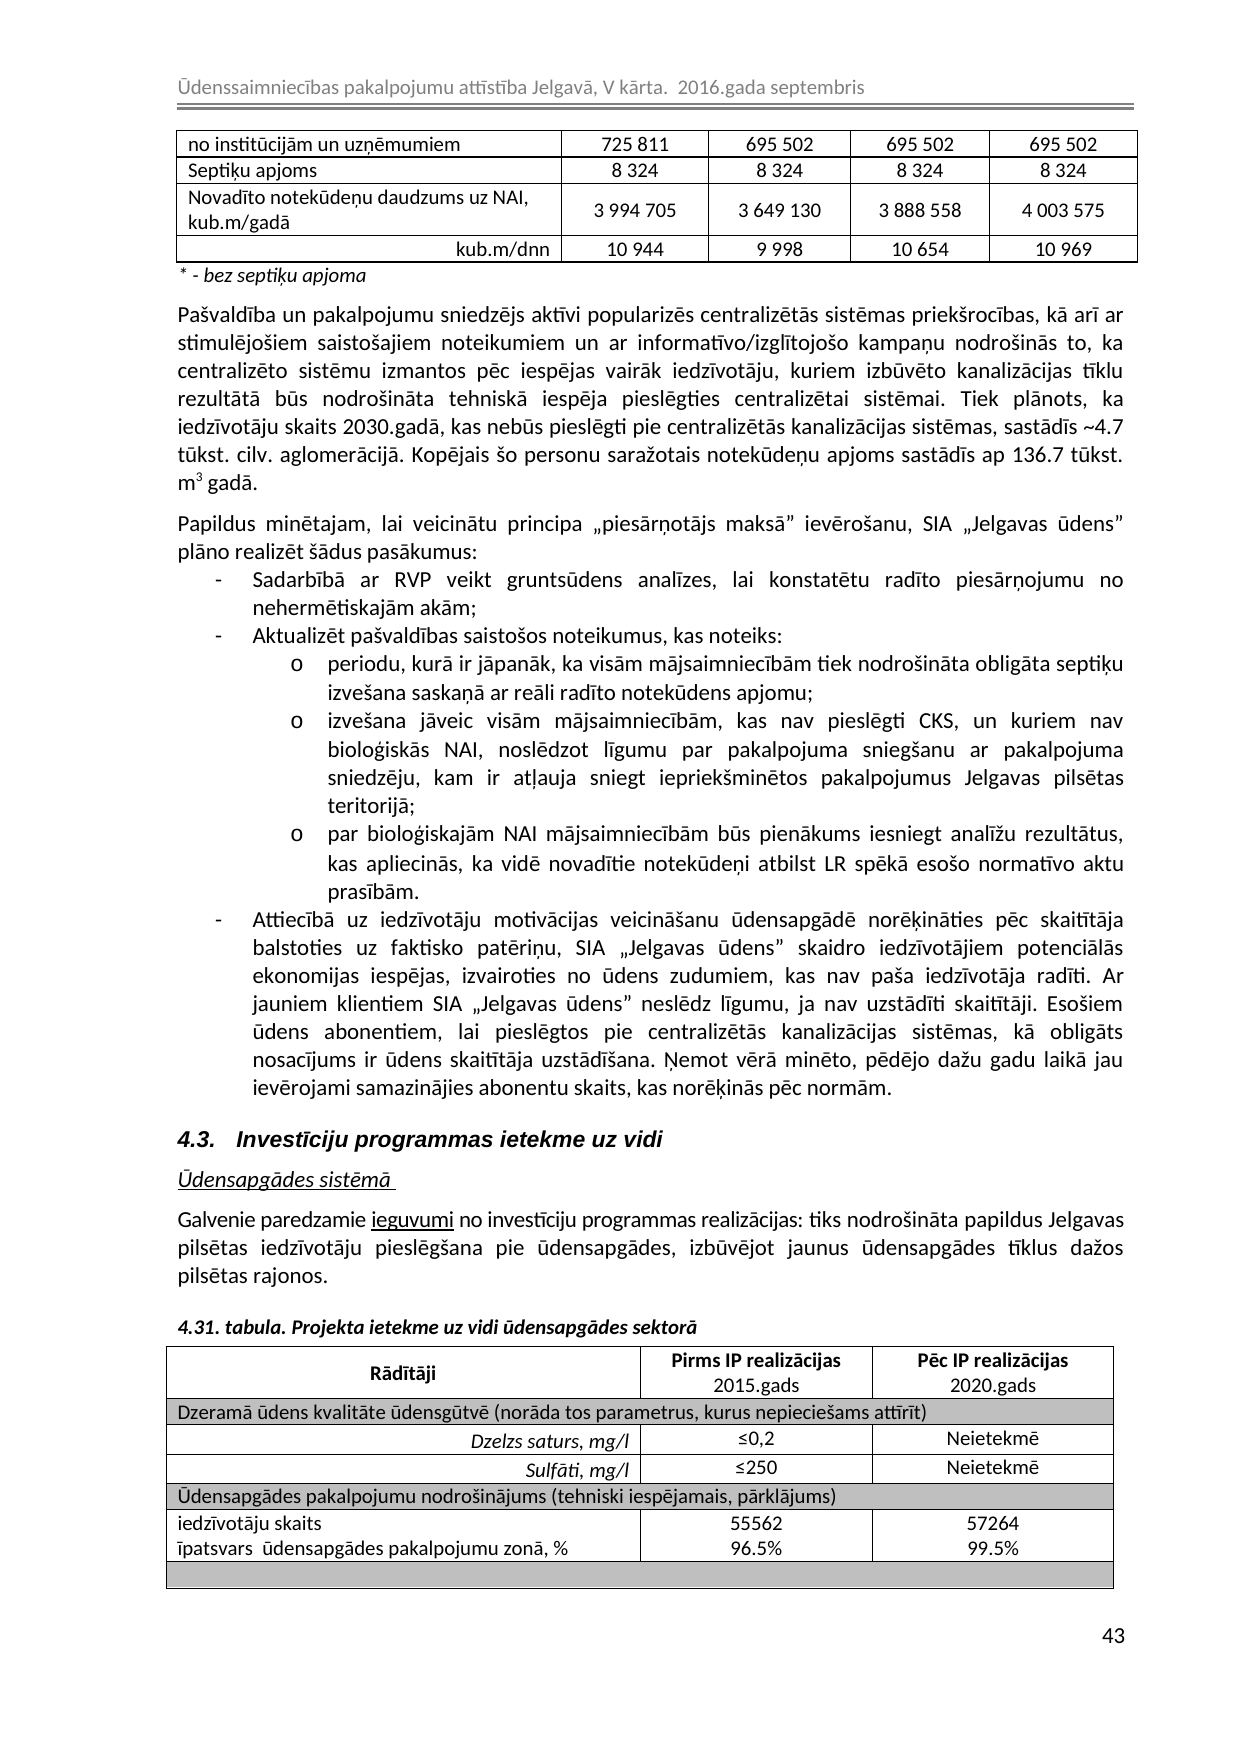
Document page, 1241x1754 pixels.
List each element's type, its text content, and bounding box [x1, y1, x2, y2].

text * - bez septiķu apjoma [177, 263, 1125, 288]
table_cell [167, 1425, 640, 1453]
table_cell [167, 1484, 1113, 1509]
list Aktualizēt pašvaldības saistošos noteikumus, kas noteiks: [215, 621, 1125, 649]
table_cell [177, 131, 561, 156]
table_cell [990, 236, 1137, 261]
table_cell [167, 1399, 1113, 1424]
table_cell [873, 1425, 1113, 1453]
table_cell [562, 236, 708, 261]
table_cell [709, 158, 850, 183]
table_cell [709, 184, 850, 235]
subtitle Ūdensapgādes sistēmā [177, 1165, 1125, 1193]
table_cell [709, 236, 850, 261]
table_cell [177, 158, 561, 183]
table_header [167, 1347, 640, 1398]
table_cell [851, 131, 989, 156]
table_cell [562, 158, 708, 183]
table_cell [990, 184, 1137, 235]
text Papildus minētajam, lai veicinātu principa „piesārņotājs maksā” ievērošanu, SIA „Jelgavas ūdens” plāno realizēt šādus pasākumus: [177, 509, 1125, 565]
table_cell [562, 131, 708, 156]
text Pašvaldība un pakalpojumu sniedzējs aktīvi popularizēs centralizētās sistēmas priekšrocības, kā arī ar stimulējošiem saistošajiem noteikumiem un ar informatīvo/izglītojošo kampaņu nodrošinās to, ka centralizēto sistēmu izmantos pēc iespējas vairāk iedzīvotāju, kuriem izbūvēto kanalizācijas tīklu rezultātā būs nodrošināta tehniskā iespēja pieslēgties centralizētai sistēmai. Tiek plānots, ka iedzīvotāju skaits 2030.gadā, kas nebūs pieslēgti pie centralizētās kanalizācijas sistēmas, sastādīs ~4.7 tūkst. cilv. aglomerācijā. Kopējais šo personu saražotais notekūdeņu apjoms sastādīs ap 136.7 tūkst. m3 gadā. [177, 300, 1125, 497]
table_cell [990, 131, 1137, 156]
list Attiecībā uz iedzīvotāju motivācijas veicināšanu ūdensapgādē norēķināties pēc skaitītāja balstoties uz faktisko patēriņu, SIA „Jelgavas ūdens” skaidro iedzīvotājiem potenciālās ekonomijas iespējas, izvairoties no ūdens zudumiem, kas nav paša iedzīvotāja radīti. Ar jauniem klientiem SIA „Jelgavas ūdens” neslēdz līgumu, ja nav uzstādīti skaitītāji. Esošiem ūdens abonentiem, lai pieslēgtos pie centralizētās kanalizācijas sistēmas, kā obligāts nosacījums ir ūdens skaitītāja uzstādīšana. Ņemot vērā minēto, pēdējo dažu gadu laikā jau ievērojami samazinājies abonentu skaits, kas norēķinās pēc normām. [215, 905, 1125, 1101]
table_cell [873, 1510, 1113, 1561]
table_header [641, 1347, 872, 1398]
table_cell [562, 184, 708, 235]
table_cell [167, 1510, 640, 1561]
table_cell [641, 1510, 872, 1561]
list izvešana jāveic visām mājsaimniecībām, kas nav pieslēgti CKS, un kuriem nav bioloģiskās NAI, noslēdzot līgumu par pakalpojuma sniegšanu ar pakalpojuma sniedzēju, kam ir atļauja sniegt iepriekšminētos pakalpojumus Jelgavas pilsētas teritorijā; [290, 706, 1125, 819]
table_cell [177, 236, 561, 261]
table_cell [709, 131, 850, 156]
list Sadarbībā ar RVP veikt gruntsūdens analīzes, lai konstatētu radīto piesārņojumu no nehermētiskajām akām; [215, 565, 1125, 621]
subtitle Investīciju programmas ietekme uz vidi [177, 1126, 1125, 1152]
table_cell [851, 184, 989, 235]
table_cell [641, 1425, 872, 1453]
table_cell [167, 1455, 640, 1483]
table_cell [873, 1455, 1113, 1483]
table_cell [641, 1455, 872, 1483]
list par bioloģiskajām NAI mājsaimniecībām būs pienākums iesniegt analīžu rezultātus, kas apliecinās, ka vidē novadītie notekūdeņi atbilst LR spēkā esošo normatīvo aktu prasībām. [290, 819, 1125, 905]
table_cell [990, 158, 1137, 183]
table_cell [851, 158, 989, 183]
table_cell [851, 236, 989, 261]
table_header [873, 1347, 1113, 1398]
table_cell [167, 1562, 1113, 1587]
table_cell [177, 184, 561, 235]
text Galvenie paredzamie ieguvumi no investīciju programmas realizācijas: tiks nodrošināta papildus Jelgavas pilsētas iedzīvotāju pieslēgšana pie ūdensapgādes, izbūvējot jaunus ūdensapgādes tīklus dažos pilsētas rajonos. [177, 1205, 1125, 1289]
list periodu, kurā ir jāpanāk, ka visām mājsaimniecībām tiek nodrošināta obligāta septiķu izvešana saskaņā ar reāli radīto notekūdens apjomu; [290, 649, 1125, 706]
